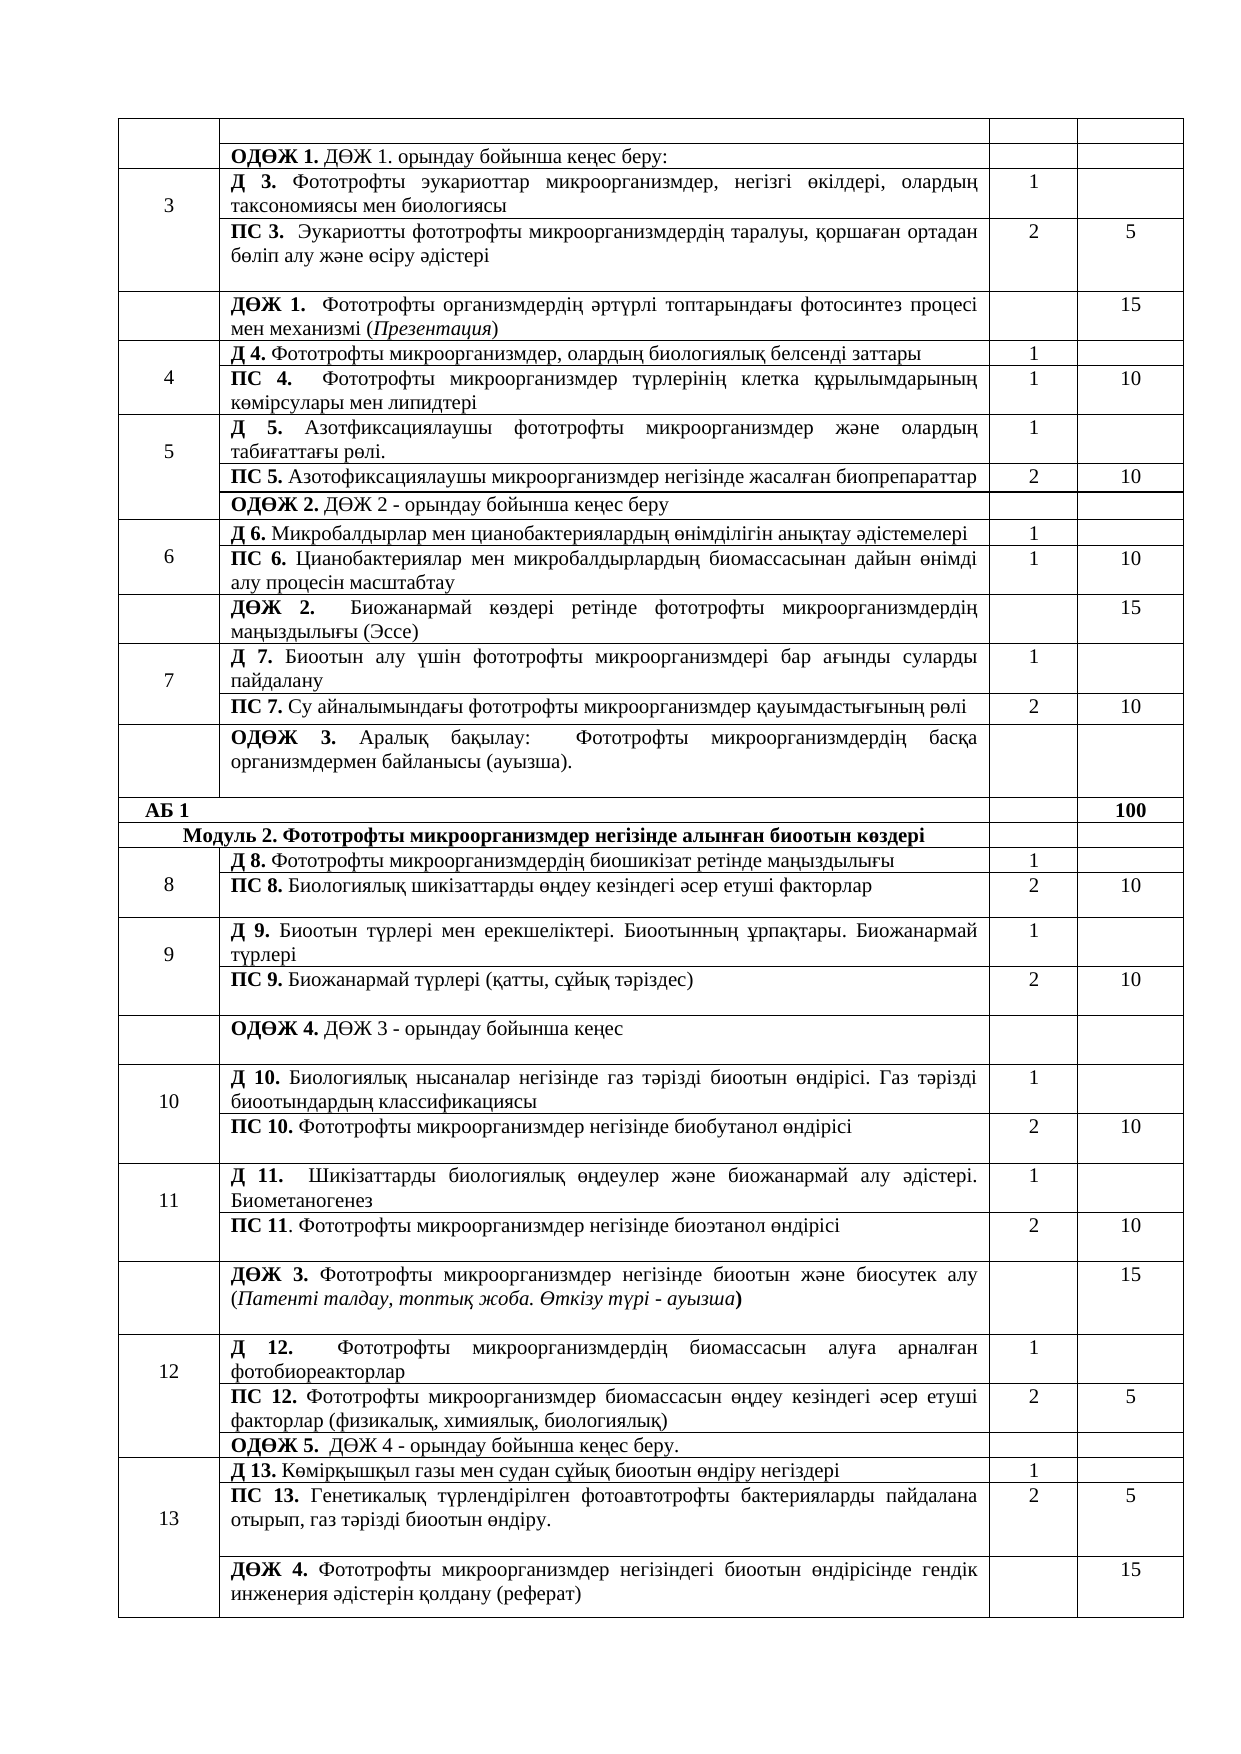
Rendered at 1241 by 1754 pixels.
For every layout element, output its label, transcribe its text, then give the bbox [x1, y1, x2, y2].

table_cell [990, 493, 1077, 519]
table_cell [119, 1262, 219, 1334]
table_cell [990, 1557, 1077, 1617]
table_cell 10 [1078, 967, 1183, 1015]
table_cell [1078, 848, 1183, 872]
table_cell ПС 8. Биологиялық шикізаттарды өңдеу кезіндегі әсер етуші факторлар [220, 873, 989, 917]
table_cell ОДӨЖ 2. ДӨЖ 2 - орындау бойынша кеңес беру [220, 493, 989, 519]
table_cell [119, 1016, 219, 1064]
table_cell 11 [119, 1164, 219, 1261]
table_cell 100 [1078, 798, 1183, 822]
table_cell Д 4. Фототрофты микроорганизмдер, олардың биологиялық белсенді заттары [220, 341, 989, 365]
table_cell [1078, 144, 1183, 168]
table_cell Д 7. Биоотын алу үшін фототрофты микроорганизмдері бар ағынды суларды пайдалану [220, 644, 989, 692]
table_cell ПС 10. Фототрофты микроорганизмдер негізінде биобутанол өндірісі [220, 1114, 989, 1162]
table_cell 12 [119, 1335, 219, 1457]
table_cell 10 [1078, 694, 1183, 723]
table_cell [1078, 823, 1183, 847]
table_cell 10 [1078, 1114, 1183, 1162]
table_cell [990, 292, 1077, 340]
table_cell [1078, 1433, 1183, 1457]
table_cell [119, 725, 219, 797]
table_cell 7 [119, 644, 219, 723]
table_cell 1 [990, 415, 1077, 463]
table_cell [990, 798, 1077, 822]
table_cell 15 [1078, 1557, 1183, 1617]
table_cell [990, 595, 1077, 643]
table_cell 10 [1078, 1213, 1183, 1261]
table_cell Д 13. Көмірқышқыл газы мен судан сұйық биоотын өндіру негіздері [220, 1458, 989, 1482]
table_cell ОДӨЖ 5. ДӨЖ 4 - орындау бойынша кеңес беру. [220, 1433, 989, 1457]
table_cell 10 [1078, 873, 1183, 917]
table_cell 2 [990, 1114, 1077, 1162]
table_cell [1078, 918, 1183, 966]
table_cell [990, 823, 1077, 847]
table_cell 1 [990, 169, 1077, 217]
table_cell 5 [1078, 219, 1183, 291]
table_cell [1078, 1065, 1183, 1113]
table_cell [990, 1016, 1077, 1064]
table_cell 2 [990, 1483, 1077, 1556]
table_cell [1078, 1016, 1183, 1064]
table_cell 2 [990, 119, 1077, 143]
table_cell Д 12. Фототрофты микроорганизмдердің биомассасын алуға арналған фотобиореакторлар [220, 1335, 989, 1383]
table_cell Д 8. Фототрофты микроорганизмдердің биошикізат ретінде маңыздылығы [220, 848, 989, 872]
table_cell 1 [990, 918, 1077, 966]
table_cell ПС 7. Су айналымындағы фототрофты микроорганизмдер қауымдастығының рөлі [220, 694, 989, 723]
table_cell 10 [1078, 464, 1183, 491]
table_cell ПС 5. Азотофиксациялаушы микроорганизмдер негізінде жасалған биопрепараттар [220, 464, 989, 491]
table_cell [1078, 1164, 1183, 1212]
table_cell 3 [119, 169, 219, 291]
table_cell 4 [119, 341, 219, 414]
table_cell [1078, 725, 1183, 797]
table_cell 1 [990, 341, 1077, 365]
table_cell ПС 4. Фототрофты микроорганизмдер түрлерінің клетка құрылымдарының көмірсулары мен липидтері [220, 366, 989, 414]
table_cell 5 [1078, 1483, 1183, 1556]
table_cell 1 [990, 1335, 1077, 1383]
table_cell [220, 119, 989, 143]
table_cell Модуль 2. Фототрофты микроорганизмдер негізінде алынған биоотын көздері [119, 823, 989, 847]
table_cell 10 [1078, 366, 1183, 414]
table_cell [1078, 493, 1183, 519]
table_cell 1 [990, 848, 1077, 872]
table_cell [1078, 415, 1183, 463]
table_cell [1078, 169, 1183, 217]
table_cell 10 [1078, 119, 1183, 143]
table_cell ПС 11. Фототрофты микроорганизмдер негізінде биоэтанол өндірісі [220, 1213, 989, 1261]
table_cell 10 [1078, 546, 1183, 594]
table_cell [990, 144, 1077, 168]
table_cell Д 6. Микробалдырлар мен цианобактериялардың өнімділігін анықтау әдістемелері [220, 520, 989, 544]
table_cell [1078, 644, 1183, 692]
table_cell ПС 6. Цианобактериялар мен микробалдырлардың биомассасынан дайын өнімді алу процесін масштабтау [220, 546, 989, 594]
table_cell [990, 725, 1077, 797]
table_cell 1 [990, 366, 1077, 414]
table_cell АБ 1 [119, 798, 989, 822]
table_cell 13 [119, 1458, 219, 1617]
table_cell 2 [990, 219, 1077, 291]
table_cell 2 [990, 1384, 1077, 1432]
table_cell 2 [990, 464, 1077, 491]
table_cell 15 [1078, 1262, 1183, 1334]
table_cell ПС 12. Фототрофты микроорганизмдер биомассасын өңдеу кезіндегі әсер етуші факторлар (физикалық, химиялық, биологиялық) [220, 1384, 989, 1432]
table_cell 1 [990, 1164, 1077, 1212]
table_cell ДӨЖ 2. Биожанармай көздері ретінде фототрофты микроорганизмдердің маңыздылығы (Эссе) [220, 595, 989, 643]
table_cell 15 [1078, 595, 1183, 643]
table_cell Д 11. Шикізаттарды биологиялық өңдеулер және биожанармай алу әдістері. Биометаногенез [220, 1164, 989, 1212]
table_cell 1 [990, 644, 1077, 692]
table_cell ПС 13. Генетикалық түрлендірілген фотоавтотрофты бактерияларды пайдалана отырып, газ тәрізді биоотын өндіру. [220, 1483, 989, 1556]
table_cell 1 [990, 1065, 1077, 1113]
table_cell ПС 3. Эукариотты фототрофты микроорганизмдердің таралуы, қоршаған ортадан бөліп алу және өсіру әдістері [220, 219, 989, 291]
table_cell [990, 1262, 1077, 1334]
table_cell 6 [119, 520, 219, 594]
table_cell 8 [119, 848, 219, 917]
table_cell ДӨЖ 1. Фототрофты организмдердің әртүрлі топтарындағы фотосинтез процесі мен механизмі (Презентация) [220, 292, 989, 340]
table_cell ОДӨЖ 3. Аралық бақылау: Фототрофты микроорганизмдердің басқа организмдермен байланысы (ауызша). [220, 725, 989, 797]
table_cell ПС 9. Биожанармай түрлері (қатты, сұйық тәріздес) [220, 967, 989, 1015]
table_cell ДӨЖ 3. Фототрофты микроорганизмдер негізінде биоотын және биосутек алу (Патенті талдау, топтық жоба. Өткізу түрі - ауызша) [220, 1262, 989, 1334]
table_cell Д 3. Фототрофты эукариоттар микроорганизмдер, негізгі өкілдері, олардың таксономиясы мен биологиясы [220, 169, 989, 217]
table_cell 2 [990, 694, 1077, 723]
table_cell 2 [990, 967, 1077, 1015]
table_cell 2 [990, 1213, 1077, 1261]
table_cell Д 9. Биоотын түрлері мен ерекшеліктері. Биоотынның ұрпақтары. Биожанармай түрлері [220, 918, 989, 966]
table_cell [119, 292, 219, 340]
table_cell Д 10. Биологиялық нысаналар негізінде газ тәрізді биоотын өндірісі. Газ тәрізді биоотындардың классификациясы [220, 1065, 989, 1113]
table_cell ДӨЖ 4. Фототрофты микроорганизмдер негізіндегі биоотын өндірісінде гендік инженерия әдістерін қолдану (реферат) [220, 1557, 989, 1617]
table_cell [119, 595, 219, 643]
table_cell 15 [1078, 292, 1183, 340]
table_cell 1 [990, 520, 1077, 544]
table_cell ОДӨЖ 1. ДӨЖ 1. орындау бойынша кеңес беру: [220, 144, 989, 168]
table_cell Д 5. Азотфиксациялаушы фототрофты микроорганизмдер және олардың табиғаттағы рөлі. [220, 415, 989, 463]
table_cell 9 [119, 918, 219, 1015]
table_cell 5 [119, 415, 219, 519]
table_cell [990, 1433, 1077, 1457]
table_cell 1 [990, 546, 1077, 594]
table_cell [1078, 1458, 1183, 1482]
table_cell [1078, 341, 1183, 365]
table_cell ОДӨЖ 4. ДӨЖ 3 - орындау бойынша кеңес [220, 1016, 989, 1064]
table_cell [1078, 520, 1183, 544]
table_cell 2 [990, 873, 1077, 917]
table_cell [1078, 1335, 1183, 1383]
table_cell 1 [990, 1458, 1077, 1482]
table_cell 10 [119, 1065, 219, 1162]
table_cell 5 [1078, 1384, 1183, 1432]
